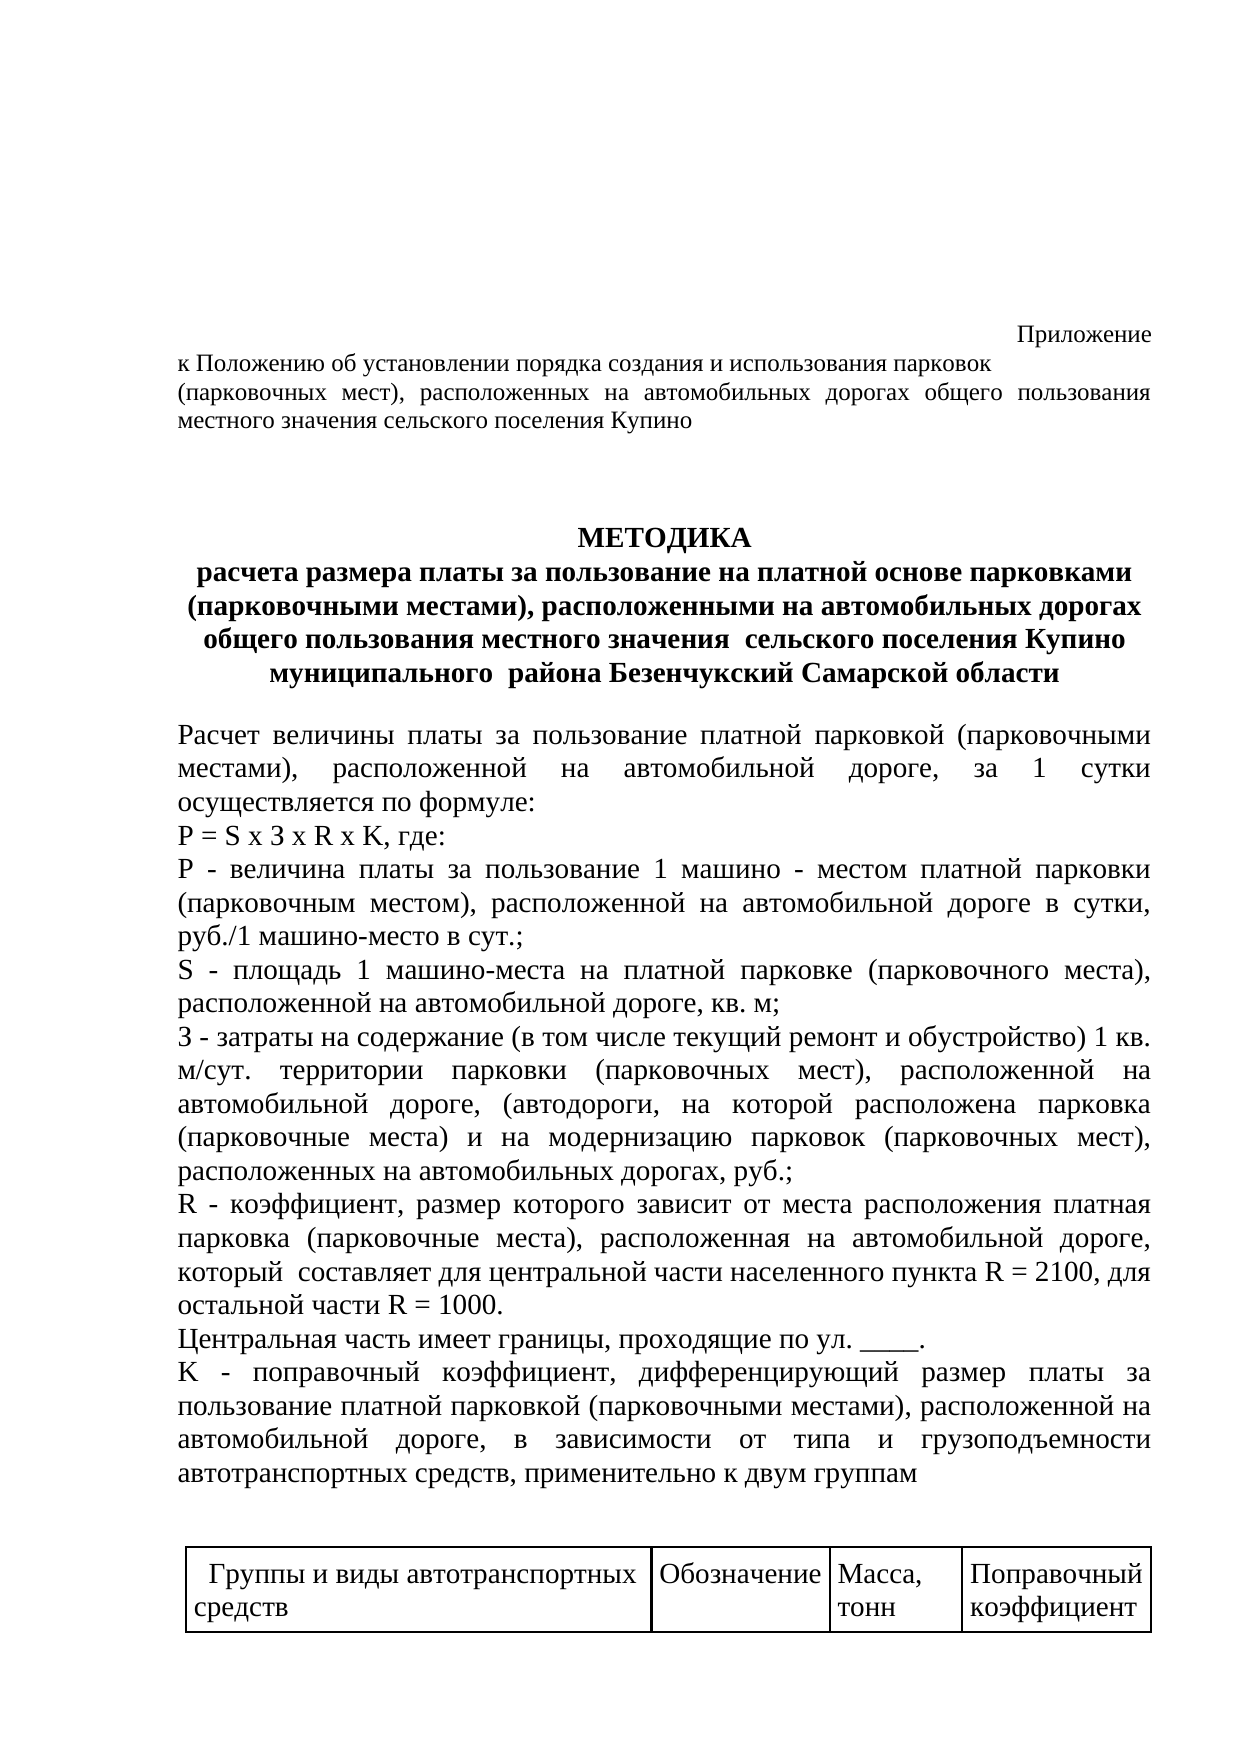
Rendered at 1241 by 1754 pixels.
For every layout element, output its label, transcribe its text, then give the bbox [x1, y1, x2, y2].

table_header Обозначение [653, 1548, 829, 1631]
text (парковочных мест), расположенных на автомобильных дорогах общего пользования местного значения сельского поселения Купино [177, 377, 1152, 434]
table_header Группы и виды автотранспортных средств [187, 1548, 650, 1631]
text к Положению об установлении порядка создания и использования парковок [177, 348, 1152, 377]
text P = S x З x R x K, где: [177, 818, 1152, 851]
text МЕТОДИКА [177, 521, 1152, 554]
text K - поправочный коэффициент, дифференцирующий размер платы за пользование платной парковкой (парковочными местами), расположенной на автомобильной дороге, в зависимости от типа и грузоподъемности автотранспортных средств, применительно к двум группам [177, 1354, 1152, 1488]
text S - площадь 1 машино-места на платной парковке (парковочного места), расположенной на автомобильной дороге, кв. м; [177, 952, 1152, 1019]
text З - затраты на содержание (в том числе текущий ремонт и обустройство) 1 кв. м/сут. территории парковки (парковочных мест), расположенной на автомобильной дороге, (автодороги, на которой расположена парковка (парковочные места) и на модернизацию парковок (парковочных мест), расположенных на автомобильных дорогах, руб.; [177, 1019, 1152, 1187]
text Центральная часть имеет границы, проходящие по ул. ____. [177, 1321, 1152, 1354]
text P - величина платы за пользование 1 машино - местом платной парковки (парковочным местом), расположенной на автомобильной дороге в сутки, руб./1 машино-место в сут.; [177, 851, 1152, 952]
table_header Поправочный коэффициент [963, 1548, 1150, 1631]
text Расчет величины платы за пользование платной парковкой (парковочными местами), расположенной на автомобильной дороге, за 1 сутки осуществляется по формуле: [177, 717, 1152, 818]
text R - коэффициент, размер которого зависит от места расположения платная парковка (парковочные места), расположенная на автомобильной дороге, который составляет для центральной части населенного пункта R = 2100, для остальной части R = 1000. [177, 1187, 1152, 1321]
text расчета размера платы за пользование на платной основе парковками (парковочными местами), расположенными на автомобильных дорогах общего пользования местного значения сельского поселения Купино муниципального района Безенчукский Самарской области [177, 554, 1152, 688]
table_header Масса, тонн [831, 1548, 961, 1631]
text Приложение [177, 319, 1152, 348]
